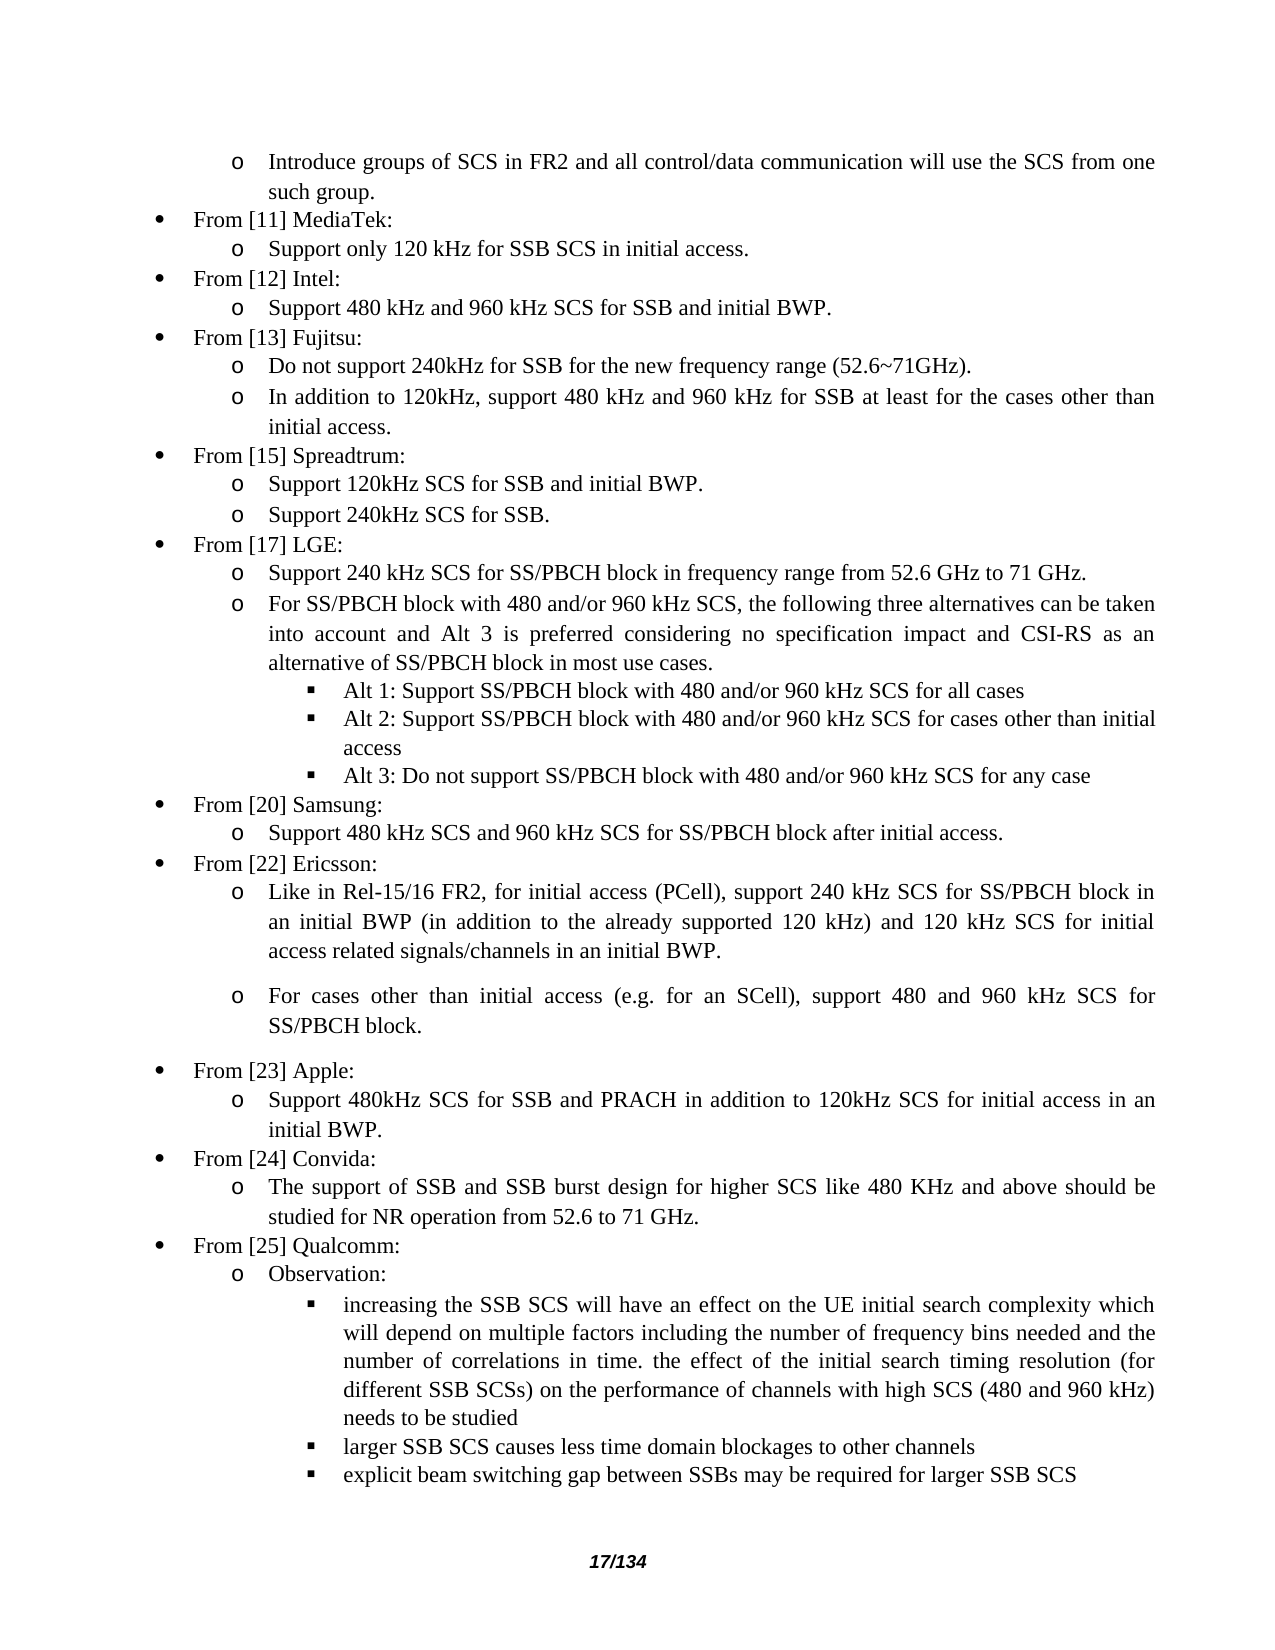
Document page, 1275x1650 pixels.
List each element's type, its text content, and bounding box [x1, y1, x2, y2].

list explicit beam switching gap between SSBs may be required for larger SSB SCS [306, 1461, 1157, 1488]
list Observation: [231, 1260, 1157, 1288]
list Support 120kHz SCS for SSB and initial BWP. [231, 470, 1157, 498]
list Introduce groups of SCS in FR2 and all control/data communication will use the SCS from one such group. [231, 148, 1157, 204]
list From [11] MediaTek: [156, 206, 1157, 233]
list Alt 1: Support SS/PBCH block with 480 and/or 960 kHz SCS for all cases [306, 677, 1157, 703]
list The support of SSB and SSB burst design for higher SCS like 480 KHz and above should be studied for NR operation from 52.6 to 71 GHz. [231, 1173, 1157, 1230]
list For SS/PBCH block with 480 and/or 960 kHz SCS, the following three alternatives can be taken into account and Alt 3 is preferred considering no specification impact and CSI-RS as an alternative of SS/PBCH block in most use cases. [231, 590, 1157, 675]
list larger SSB SCS causes less time domain blockages to other channels [306, 1433, 1157, 1459]
list Support 480kHz SCS for SSB and PRACH in addition to 120kHz SCS for initial access in an initial BWP. [231, 1086, 1157, 1142]
list From [25] Qualcomm: [156, 1232, 1157, 1258]
list From [22] Ericsson: [156, 850, 1157, 876]
list Support 480 kHz SCS and 960 kHz SCS for SS/PBCH block after initial access. [231, 819, 1157, 847]
list From [13] Fujitsu: [156, 324, 1157, 351]
list From [12] Intel: [156, 265, 1157, 292]
list Alt 3: Do not support SS/PBCH block with 480 and/or 960 kHz SCS for any case [306, 762, 1157, 789]
list From [17] LGE: [156, 531, 1157, 557]
list Like in Rel-15/16 FR2, for initial access (PCell), support 240 kHz SCS for SS/PBCH block in an initial BWP (in addition to the already supported 120 kHz) and 120 kHz SCS for initial access related signals/channels in an initial BWP. [231, 878, 1157, 963]
list From [23] Apple: [156, 1057, 1157, 1084]
list From [24] Convida: [156, 1144, 1157, 1171]
list Do not support 240kHz for SSB for the new frequency range (52.6~71GHz). [231, 353, 1157, 381]
list Alt 2: Support SS/PBCH block with 480 and/or 960 kHz SCS for cases other than initial access [306, 706, 1157, 760]
list For cases other than initial access (e.g. for an SCell), support 480 and 960 kHz SCS for SS/PBCH block. [231, 982, 1157, 1039]
list From [15] Spreadtrum: [156, 442, 1157, 468]
list Support 240 kHz SCS for SS/PBCH block in frequency range from 52.6 GHz to 71 GHz. [231, 559, 1157, 588]
list increasing the SSB SCS will have an effect on the UE initial search complexity which will depend on multiple factors including the number of frequency bins needed and the number of correlations in time. the effect of the initial search timing resolution (for different SSB SCSs) on the performance of channels with high SCS (480 and 960 kHz) needs to be studied [306, 1291, 1157, 1431]
list Support 480 kHz and 960 kHz SCS for SSB and initial BWP. [231, 294, 1157, 322]
list In addition to 120kHz, support 480 kHz and 960 kHz for SSB at least for the cases other than initial access. [231, 383, 1157, 440]
list From [20] Samsung: [156, 791, 1157, 817]
list Support only 120 kHz for SSB SCS in initial access. [231, 235, 1157, 263]
list Support 240kHz SCS for SSB. [231, 501, 1157, 529]
